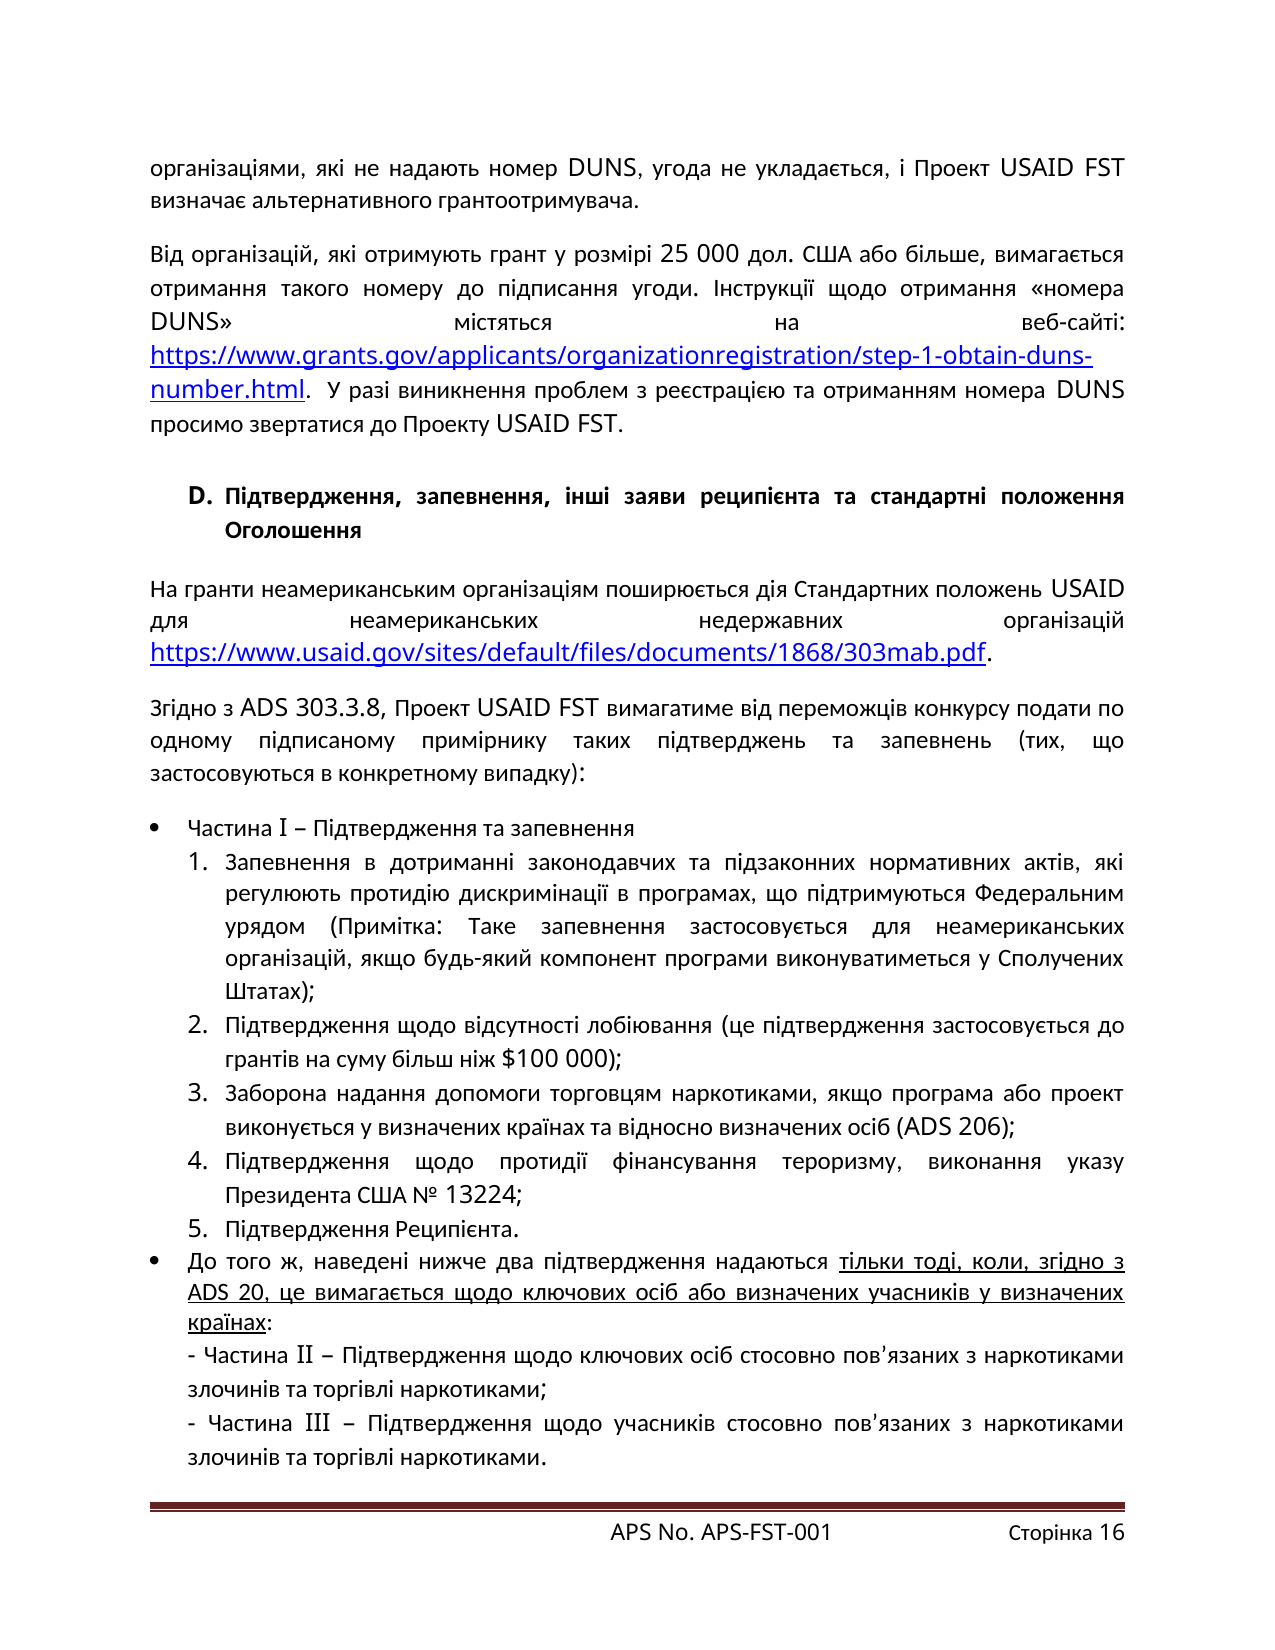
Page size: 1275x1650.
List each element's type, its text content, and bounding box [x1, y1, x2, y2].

list Запевнення в дотриманні законодавчих та підзаконних нормативних актів, які регулюють протидію дискримінації в програмах, що підтримуються Федеральним урядом (Примітка: Таке запевнення застосовується для неамериканських організацій, якщо будь-який компонент програми виконуватиметься у Сполучених Штатах); [187, 843, 1125, 1007]
text Від організацій, які отримують грант у розмірі 25 000 дол. США або більше, вимагається отримання такого номеру до підписання угоди. Інструкції щодо отримання «номера DUNS» містяться на веб-сайті: https://www.grants.gov/applicants/organizationregistration/step-1-obtain-duns-number.html. У разі виникнення проблем з реєстрацією та отриманням номера DUNS просимо звертатися до Проекту USAID FST. [150, 235, 1125, 440]
list Підтвердження Реципієнта. [187, 1211, 1125, 1245]
list Частина I – Підтвердження та запевнення [150, 809, 1125, 843]
subtitle Підтвердження, запевнення, інші заяви реципієнта та стандартні положення Оголошення [187, 477, 1125, 545]
list До того ж, наведені нижче два підтвердження надаються тільки тоді, коли, згідно з ADS 20, це вимагається щодо ключових осіб або визначених учасників у визначених країнах: [150, 1245, 1125, 1337]
list Підтвердження щодо протидії фінансування тероризму, виконання указу Президента США № 13224; [187, 1143, 1125, 1211]
list Підтвердження щодо відсутності лобіювання (це підтвердження застосовується до грантів на суму більш ніж $100 000); [187, 1007, 1125, 1075]
text Згідно з ADS 303.3.8, Проект USAID FST вимагатиме від переможців конкурсу подати по одному підписаному примірнику таких підтверджень та запевнень (тих, що застосовуються в конкретному випадку): [150, 690, 1125, 788]
text На гранти неамериканським організаціям поширюється дія Стандартних положень USAID для неамериканських недержавних організацій https://www.usaid.gov/sites/default/files/documents/1868/303mab.pdf. [150, 570, 1125, 669]
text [150, 150, 1125, 214]
list Заборона надання допомоги торговцям наркотиками, якщо програма або проект виконується у визначених країнах та відносно визначених осіб (ADS 206); [187, 1075, 1125, 1143]
list - Частина III – Підтвердження щодо учасників стосовно пов’язаних з наркотиками злочинів та торгівлі наркотиками. [187, 1405, 1125, 1473]
list - Частина II – Підтвердження щодо ключових осіб стосовно пов’язаних з наркотиками злочинів та торгівлі наркотиками; [187, 1337, 1125, 1405]
